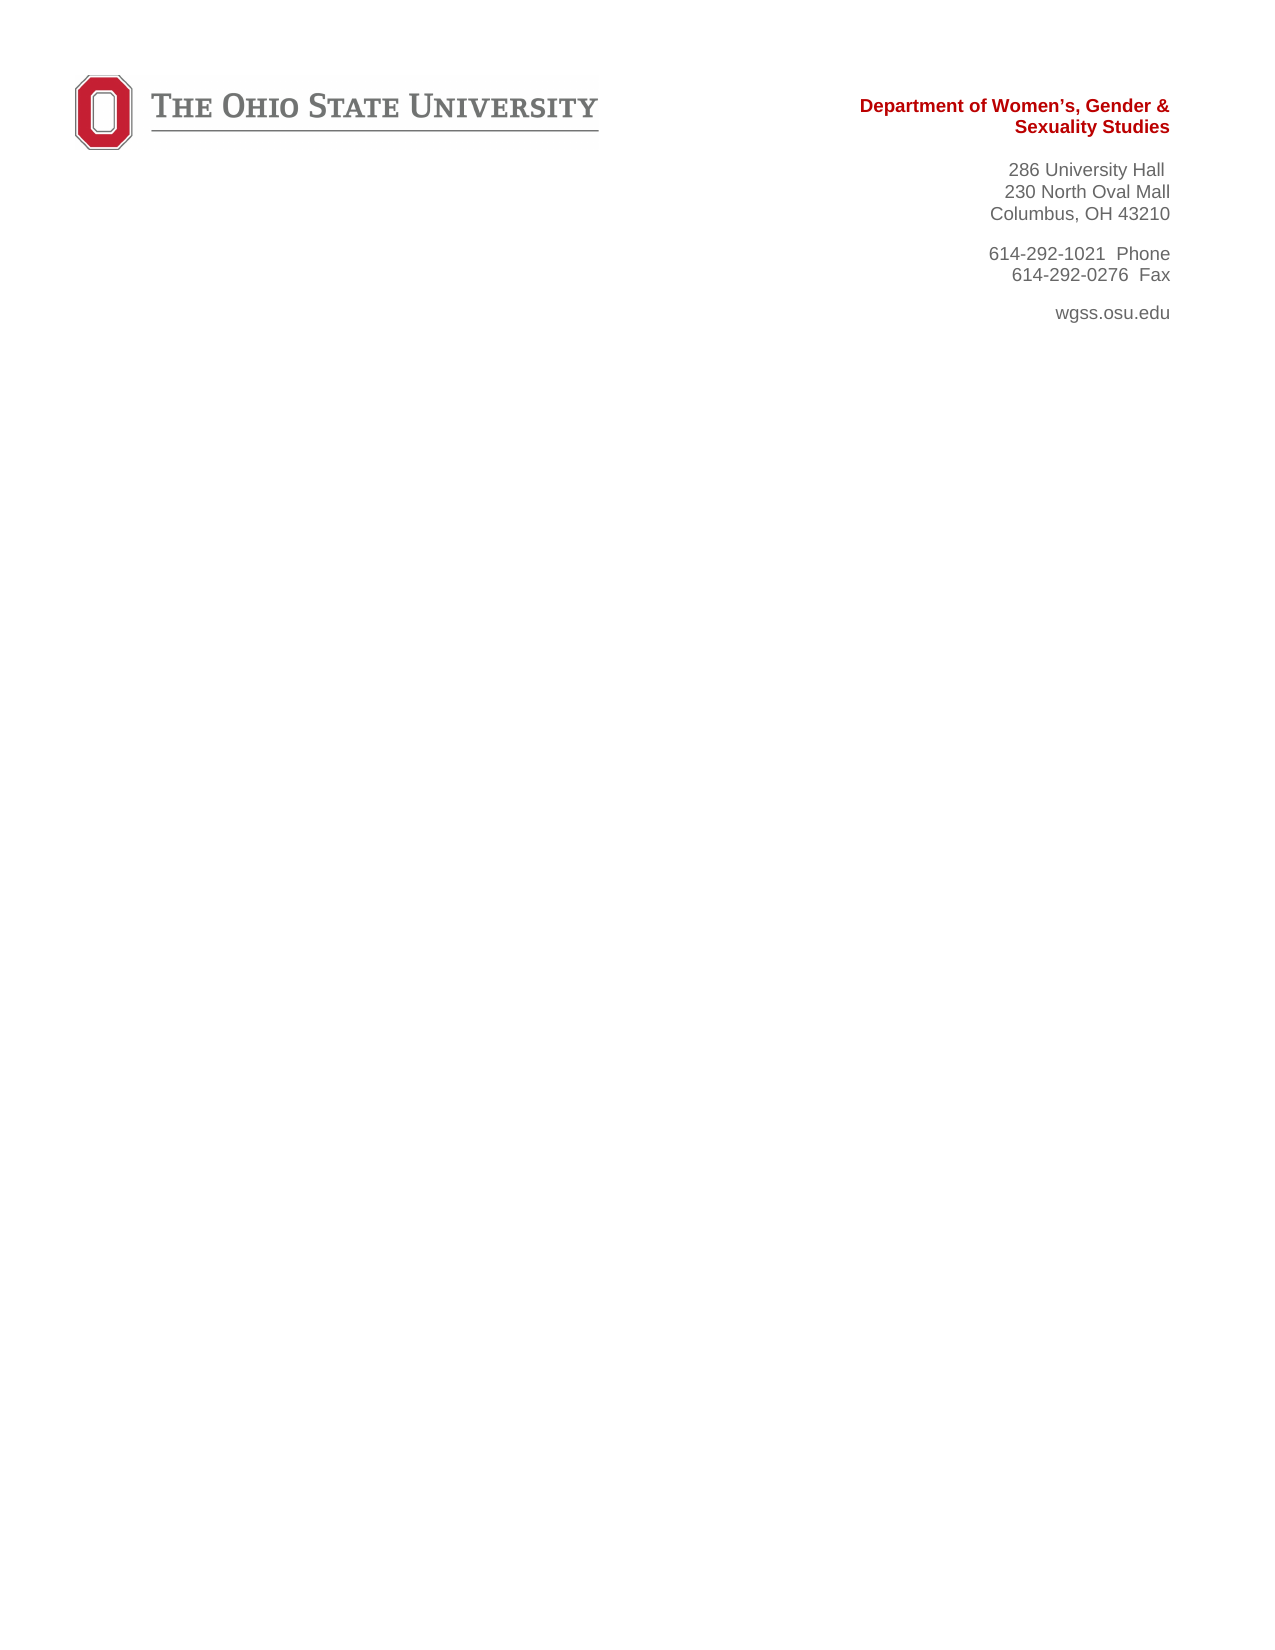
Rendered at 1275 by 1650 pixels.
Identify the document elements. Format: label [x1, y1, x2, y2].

picture [75, 75, 599, 150]
